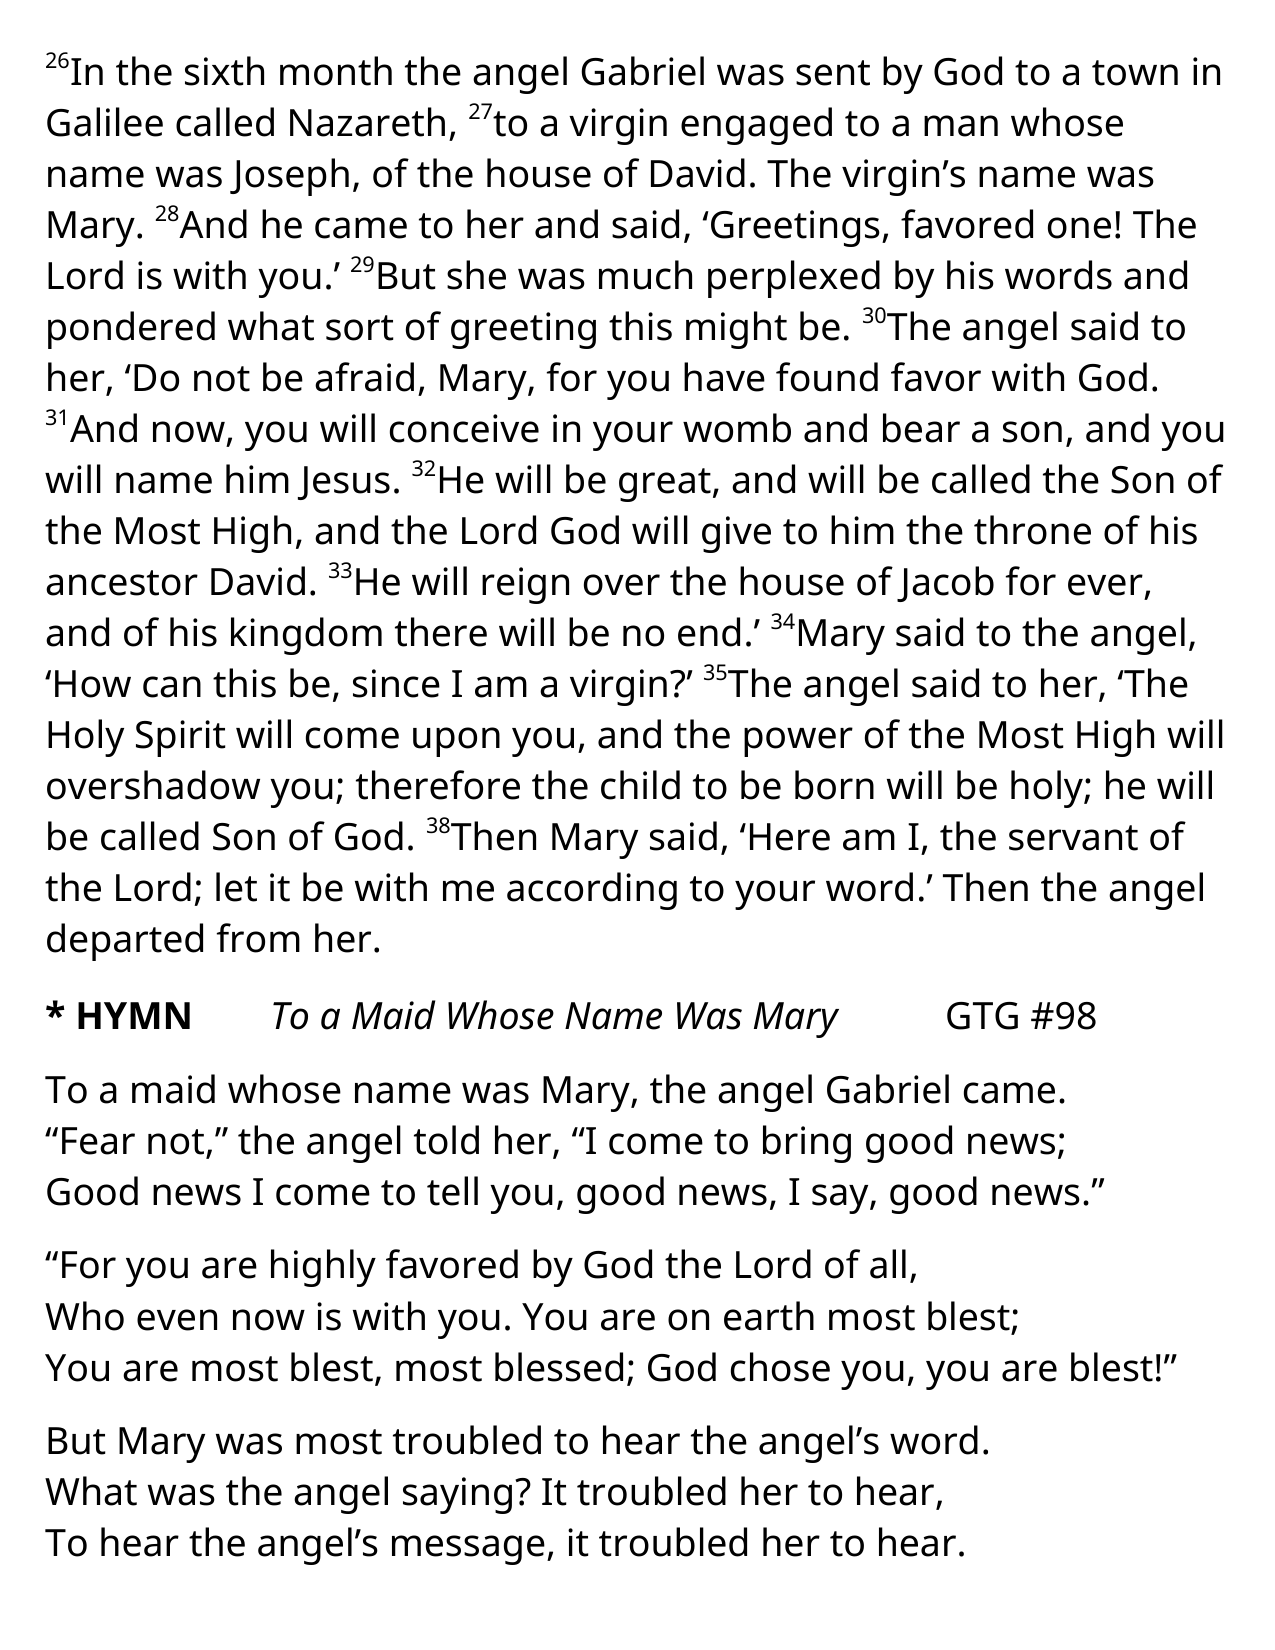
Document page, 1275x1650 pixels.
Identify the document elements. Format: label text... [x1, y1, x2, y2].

text To a maid whose name was Mary, the angel Gabriel came. “Fear not,” the angel told her, “I come to bring good news; Good news I come to tell you, good news, I say, good news.” [45, 1063, 1230, 1216]
text 26In the sixth month the angel Gabriel was sent by God to a town in Galilee called Nazareth, 27to a virgin engaged to a man whose name was Joseph, of the house of David. The virgin’s name was Mary. 28And he came to her and said, ‘Greetings, favored one! The Lord is with you.’ 29But she was much perplexed by his words and pondered what sort of greeting this might be. 30The angel said to her, ‘Do not be afraid, Mary, for you have found favor with God. 31And now, you will conceive in your womb and bear a son, and you will name him Jesus. 32He will be great, and will be called the Son of the Most High, and the Lord God will give to him the throne of his ancestor David. 33He will reign over the house of Jacob for ever, and of his kingdom there will be no end.’ 34Mary said to the angel, ‘How can this be, since I am a virgin?’ 35The angel said to her, ‘The Holy Spirit will come upon you, and the power of the Most High will overshadow you; therefore the child to be born will be holy; he will be called Son of God. 38Then Mary said, ‘Here am I, the servant of the Lord; let it be with me according to your word.’ Then the angel departed from her. [45, 45, 1230, 964]
text * HYMN To a Maid Whose Name Was Mary GTG #98 [45, 989, 1230, 1040]
text “For you are highly favored by God the Lord of all, Who even now is with you. You are on earth most blest; You are most blest, most blessed; God chose you, you are blest!” [45, 1239, 1230, 1392]
text But Mary was most troubled to hear the angel’s word. What was the angel saying? It troubled her to hear, To hear the angel’s message, it troubled her to hear. [45, 1414, 1230, 1568]
